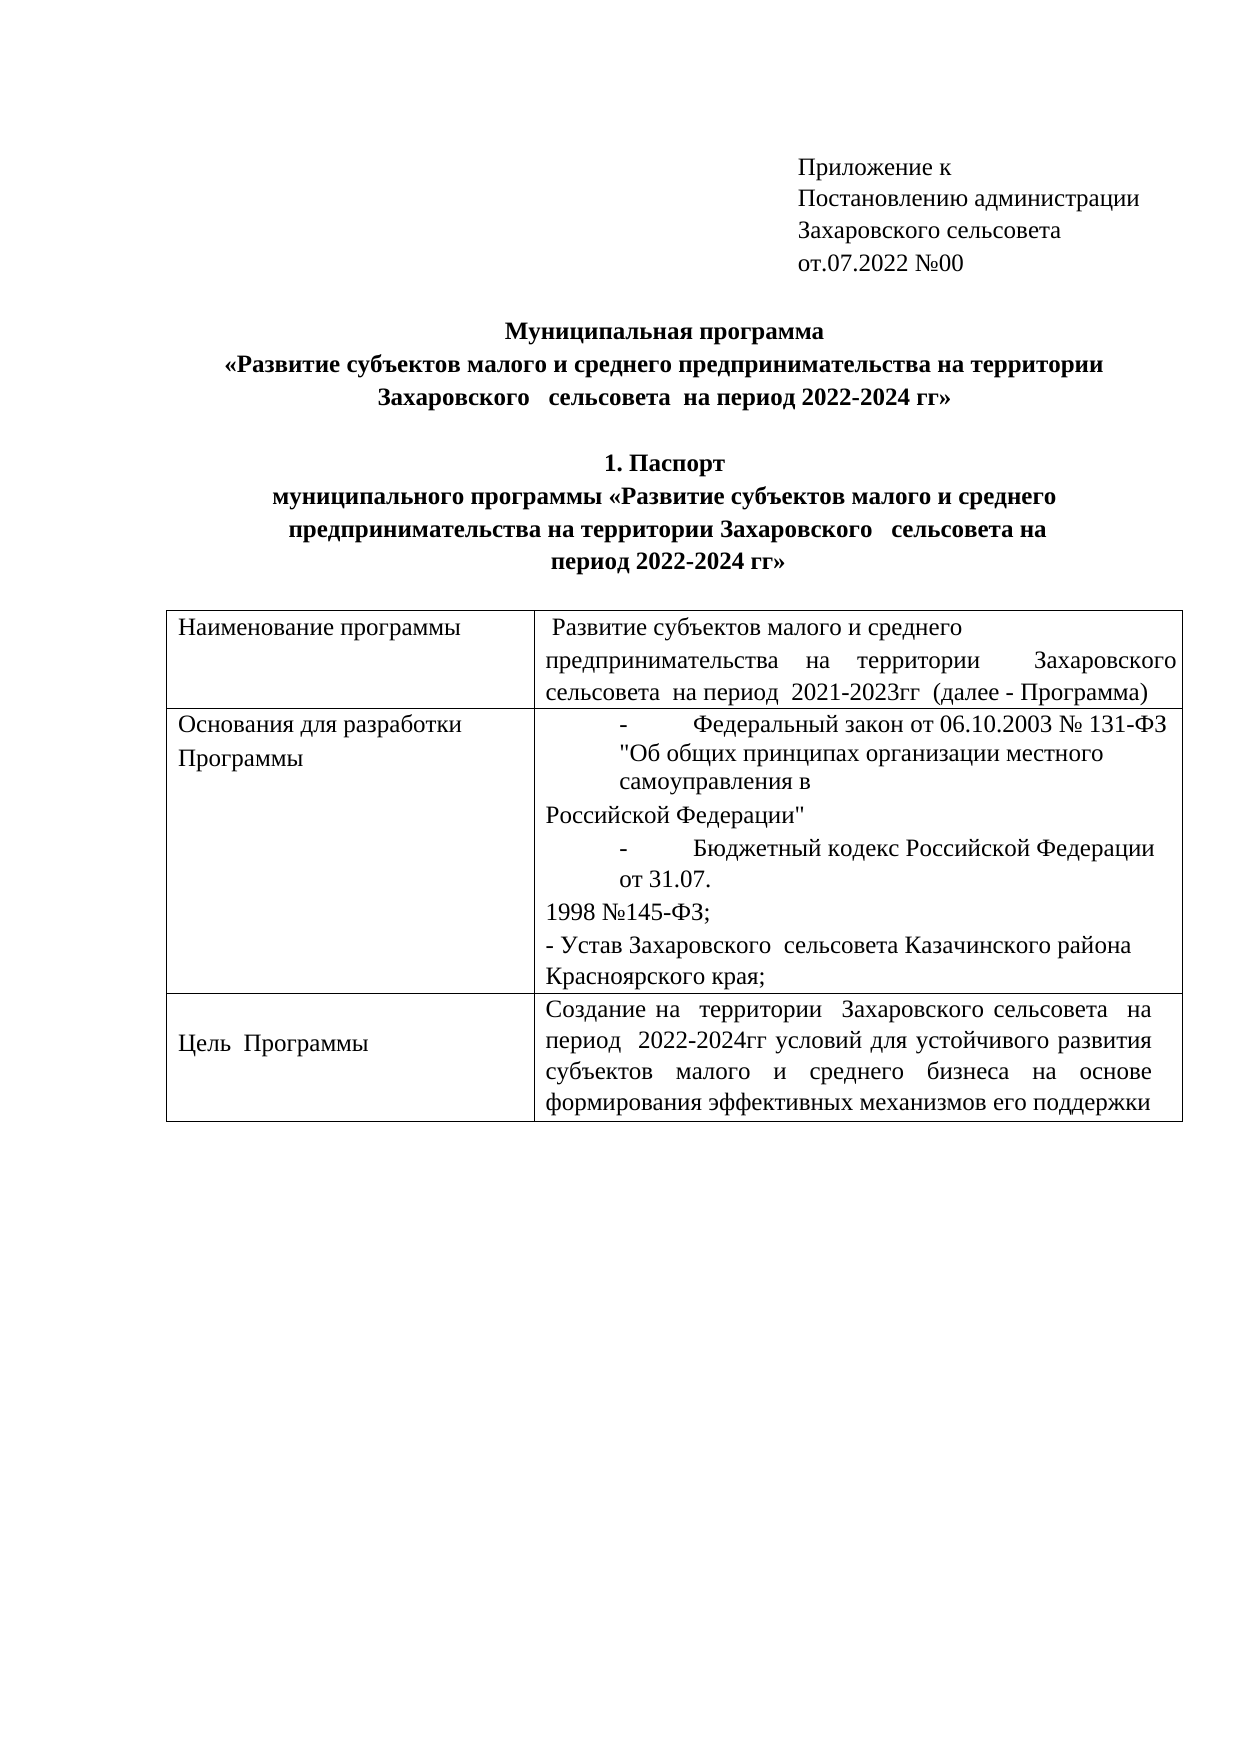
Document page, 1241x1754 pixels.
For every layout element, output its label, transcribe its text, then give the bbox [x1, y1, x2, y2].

text от.07.2022 №00 [798, 248, 1152, 277]
text Муниципальная программа [177, 316, 1151, 345]
text 1. Паспорт [177, 448, 1152, 477]
text муниципального программы «Развитие субъектов малого и среднего [177, 481, 1151, 510]
table_cell Основания для разработки Программы [167, 709, 534, 992]
text Постановлению администрации Захаровского сельсовета [798, 183, 1152, 244]
table_cell Федеральный закон от 06.10.2003 № 131-ФЗ "Об общих принципах организации местного самоуправления в Российской Федерации" Бюджетный кодекс Российской Федерации от 31.07. 1998 №145-ФЗ; - Устав Захаровского сельсовета Казачинского района Красноярского края; [535, 709, 1182, 992]
text Приложение к [591, 152, 1158, 181]
text «Развитие субъектов малого и среднего предпринимательства на территории [177, 349, 1151, 378]
text Захаровского сельсовета на период 2022-2024 гг» [177, 382, 1151, 411]
table_cell Цель Программы [167, 994, 534, 1121]
table_cell Создание на территории Захаровского сельсовета на период 2022-2024гг условий для устойчивого развития субъектов малого и среднего бизнеса на основе формирования эффективных механизмов его поддержки [535, 994, 1182, 1121]
table_header Наименование программы [167, 611, 534, 708]
text предпринимательства на территории Захаровского сельсовета на период 2022-2024 гг» [284, 514, 1051, 575]
table_header Развитие субъектов малого и среднего предпринимательства на территории Захаровского сельсовета на период 2021-2023гг (далее - Программа) [535, 611, 1182, 708]
